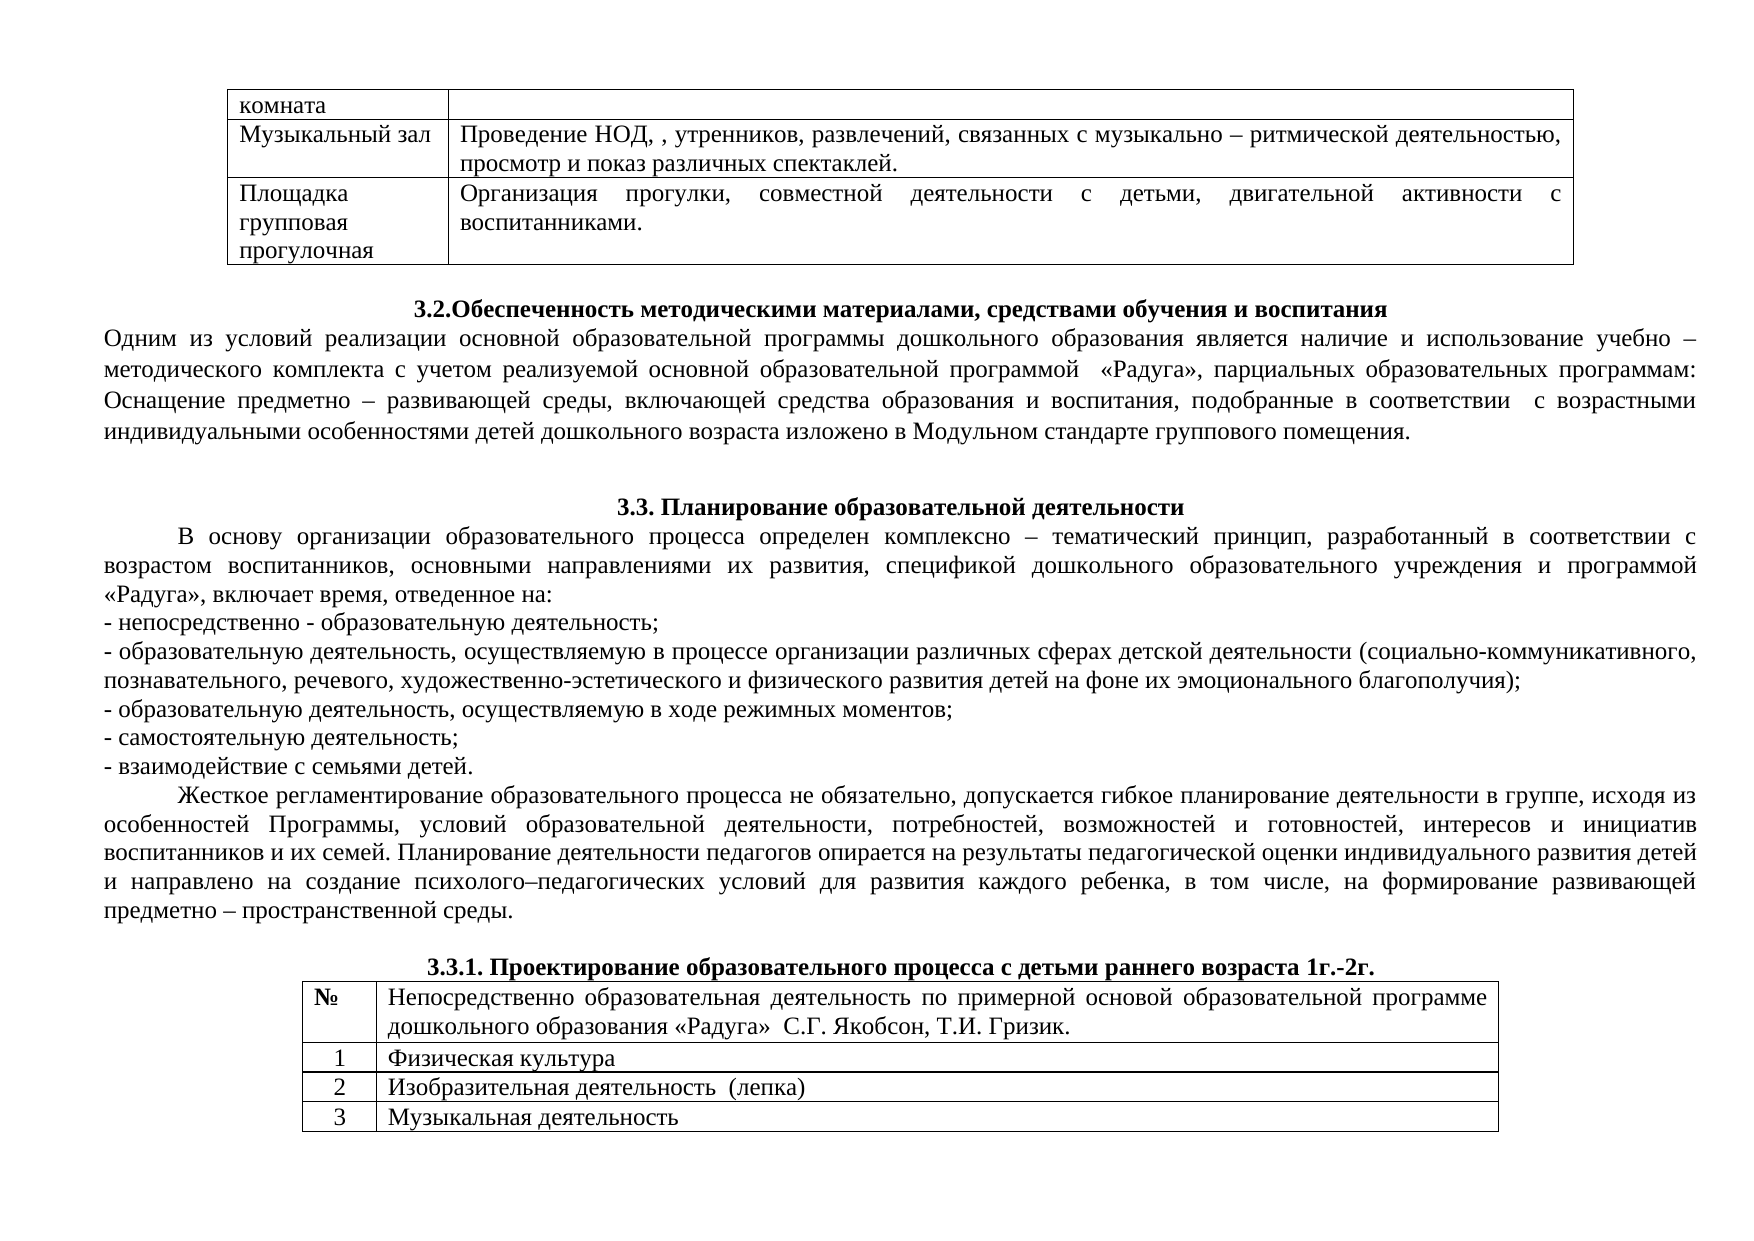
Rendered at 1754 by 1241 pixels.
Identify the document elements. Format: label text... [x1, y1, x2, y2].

text 3.2.Обеспеченность методическими материалами, средствами обучения и воспитания [103, 294, 1698, 323]
text 3.3.1. Проектирование образовательного процесса с детьми раннего возраста 1г.-2г. [103, 952, 1698, 981]
table_cell Проведение НОД, , утренников, развлечений, связанных с музыкально – ритмической деятельностью, просмотр и показ различных спектаклей. [449, 120, 1573, 177]
table_cell Музыкальная деятельность [377, 1102, 1498, 1131]
table_header № [303, 982, 376, 1042]
table_cell 1 [303, 1043, 376, 1071]
table_cell Музыкальный зал [228, 120, 448, 177]
text - непосредственно - образовательную деятельность; [103, 607, 1698, 636]
text Жесткое регламентирование образовательного процесса не обязательно, допускается гибкое планирование деятельности в группе, исходя из особенностей Программы, условий образовательной деятельности, потребностей, возможностей и готовностей, интересов и инициатив воспитанников и их семей. Планирование деятельности педагогов опирается на результаты педагогической оценки индивидуального развития детей и направлено на создание психолого–педагогических условий для развития каждого ребенка, в том числе, на формирование развивающей предметно – пространственной среды. [103, 780, 1698, 924]
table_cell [228, 90, 448, 118]
text - самостоятельную деятельность; [103, 722, 1698, 751]
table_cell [449, 90, 1573, 118]
table_cell 3 [303, 1102, 376, 1131]
text - взаимодействие с семьями детей. [103, 751, 1698, 780]
table_cell Организация прогулки, совместной деятельности с детьми, двигательной активности с воспитанниками. [449, 178, 1573, 264]
text 3.3. Планирование образовательной деятельности [103, 492, 1698, 521]
table_cell Изобразительная деятельность (лепка) [377, 1073, 1498, 1101]
text В основу организации образовательного процесса определен комплексно – тематический принцип, разработанный в соответствии с возрастом воспитанников, основными направлениями их развития, спецификой дошкольного образовательного учреждения и программой «Радуга», включает время, отведенное на: [103, 521, 1698, 607]
table_cell 2 [303, 1073, 376, 1101]
text - образовательную деятельность, осуществляемую в процессе организации различных сферах детской деятельности (социально-коммуникативного, познавательного, речевого, художественно-эстетического и физического развития детей на фоне их эмоционального благополучия); [103, 636, 1698, 694]
text - образовательную деятельность, осуществляемую в ходе режимных моментов; [103, 694, 1698, 722]
text Одним из условий реализации основной образовательной программы дошкольного образования является наличие и использование учебно – методического комплекта с учетом реализуемой основной образовательной программой «Радуга», парциальных образовательных программам: Оснащение предметно – развивающей среды, включающей средства образования и воспитания, подобранные в соответствии с возрастными индивидуальными особенностями детей дошкольного возраста изложено в Модульном стандарте группового помещения. [103, 323, 1698, 445]
table_cell Физическая культура [377, 1043, 1498, 1071]
table_header Непосредственно образовательная деятельность по примерной основой образовательной программе дошкольного образования «Радуга» С.Г. Якобсон, Т.И. Гризик. [377, 982, 1498, 1042]
table_cell Площадка групповая прогулочная [228, 178, 448, 264]
